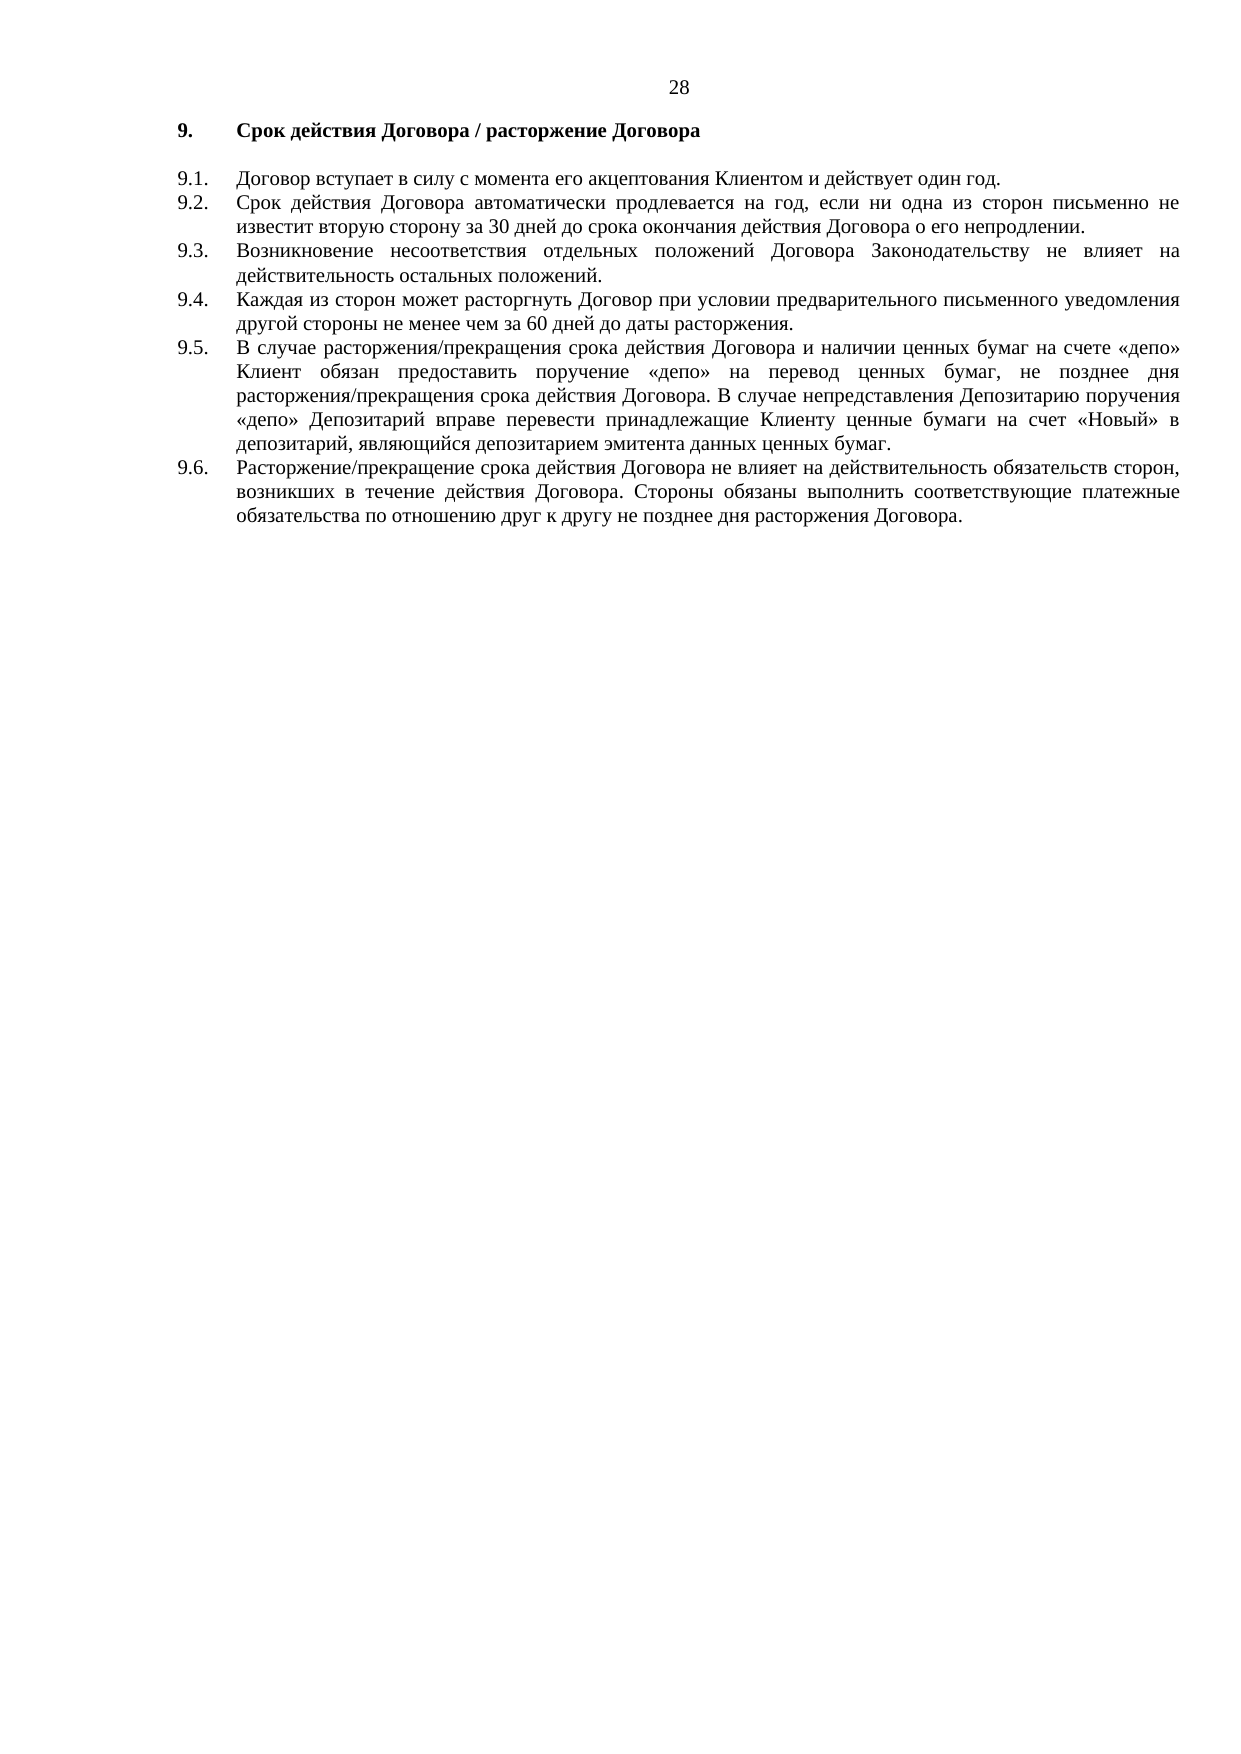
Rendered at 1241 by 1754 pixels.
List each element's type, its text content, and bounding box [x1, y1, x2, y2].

list Срок действия Договора автоматически продлевается на год, если ни одна из сторон письменно не известит вторую сторону за 30 дней до срока окончания действия Договора о его непродлении. [177, 190, 1181, 238]
list В случае расторжения/прекращения срока действия Договора и наличии ценных бумаг на счете «депо» Клиент обязан предоставить поручение «депо» на перевод ценных бумаг, не позднее дня расторжения/прекращения срока действия Договора. В случае непредставления Депозитарию поручения «депо» Депозитарий вправе перевести принадлежащие Клиенту ценные бумаги на счет «Новый» в депозитарий, являющийся депозитарием эмитента данных ценных бумаг. [177, 335, 1181, 455]
list Каждая из сторон может расторгнуть Договор при условии предварительного письменного уведомления другой стороны не менее чем за 60 дней до даты расторжения. [177, 287, 1181, 335]
list Возникновение несоответствия отдельных положений Договора Законодательству не влияет на действительность остальных положений. [177, 238, 1181, 287]
text 9. Срок действия Договора / расторжение Договора [177, 118, 1181, 142]
list Расторжение/прекращение срока действия Договора не влияет на действительность обязательств сторон, возникших в течение действия Договора. Стороны обязаны выполнить соответствующие платежные обязательства по отношению друг к другу не позднее дня расторжения Договора. [177, 455, 1181, 527]
list Договор вступает в силу с момента его акцептования Клиентом и действует один год. [177, 166, 1181, 190]
